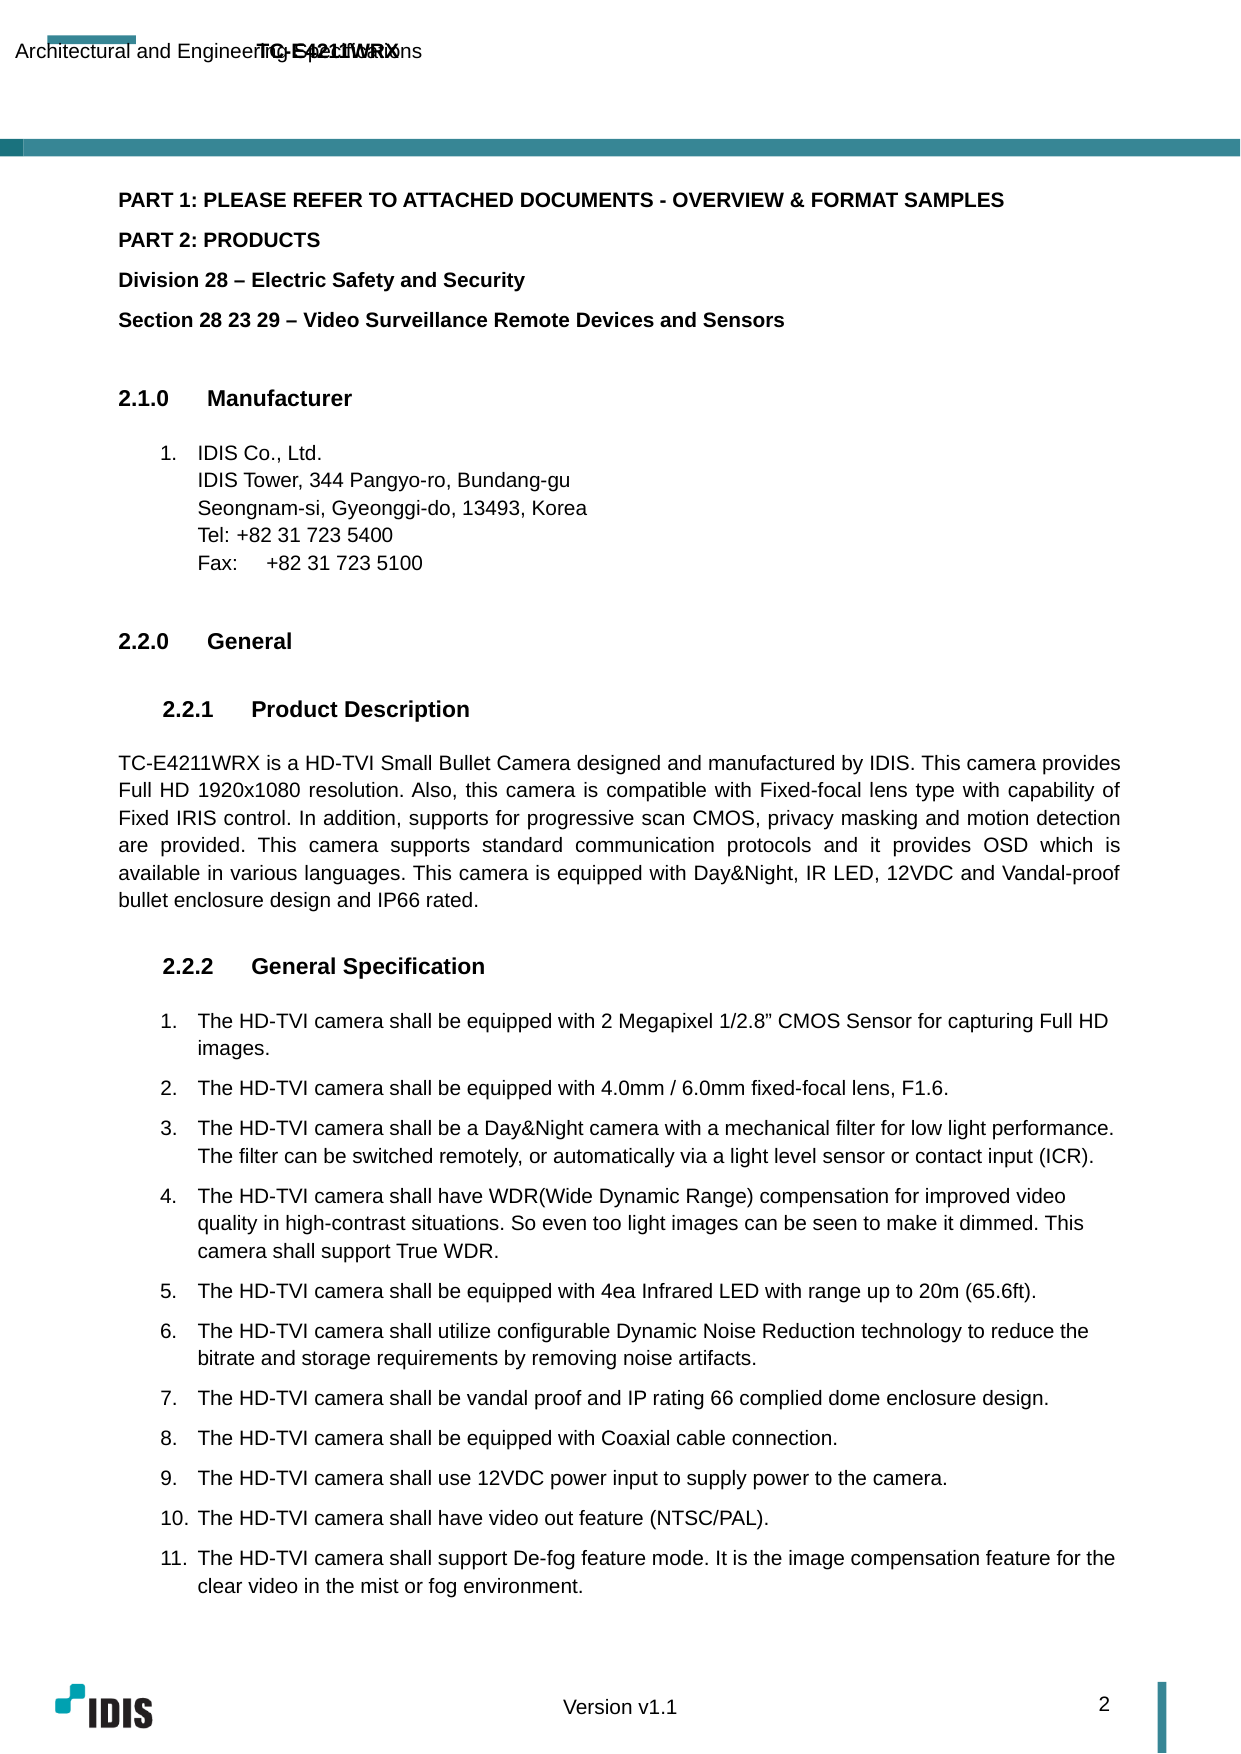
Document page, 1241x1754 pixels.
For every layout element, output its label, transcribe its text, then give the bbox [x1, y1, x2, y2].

list The HD-TVI camera shall have video out feature (NTSC/PAL). [160, 1506, 1122, 1530]
text PART 2: PRODUCTS [118, 228, 1122, 252]
list The HD-TVI camera shall utilize configurable Dynamic Noise Reduction technology to reduce the bitrate and storage requirements by removing noise artifacts. [160, 1318, 1122, 1370]
text Section 28 23 29 – Video Surveillance Remote Devices and Sensors [118, 308, 1122, 332]
subtitle General Specification [162, 953, 1122, 979]
subtitle Product Description [162, 696, 1122, 722]
list The HD-TVI camera shall be a Day&Night camera with a mechanical filter for low light performance. The filter can be switched remotely, or automatically via a light level sensor or contact input (ICR). [160, 1116, 1122, 1167]
text TC-E4211WRX is a HD-TVI Small Bullet Camera designed and manufactured by IDIS. This camera provides Full HD 1920x1080 resolution. Also, this camera is compatible with Fixed-focal lens type with capability of Fixed IRIS control. In addition, supports for progressive scan CMOS, privacy masking and motion detection are provided. This camera supports standard communication protocols and it provides OSD which is available in various languages. This camera is equipped with Day&Night, IR LED, 12VDC and Vandal-proof bullet enclosure design and IP66 rated. [118, 751, 1122, 912]
text Division 28 – Electric Safety and Security [118, 268, 1122, 292]
list The HD-TVI camera shall be vandal proof and IP rating 66 complied dome enclosure design. [160, 1386, 1122, 1410]
list The HD-TVI camera shall be equipped with 4.0mm / 6.0mm fixed-focal lens, F1.6. [160, 1076, 1122, 1100]
list The HD-TVI camera shall be equipped with 4ea Infrared LED with range up to 20m (65.6ft). [160, 1278, 1122, 1302]
list The HD-TVI camera shall support De-fog feature mode. It is the image compensation feature for the clear video in the mist or fog environment. [160, 1546, 1122, 1597]
list The HD-TVI camera shall use 12VDC power input to supply power to the camera. [160, 1466, 1122, 1490]
text PART 1: PLEASE REFER TO ATTACHED DOCUMENTS - OVERVIEW & FORMAT SAMPLES [118, 188, 1122, 212]
subtitle General [118, 628, 1122, 654]
subtitle Manufacturer [118, 385, 1122, 411]
list IDIS Co., Ltd. IDIS Tower, 344 Pangyo-ro, Bundang-gu Seongnam-si, Gyeonggi-do, 13493, Korea Tel: +82 31 723 5400 Fax: +82 31 723 5100 [160, 440, 1122, 574]
list The HD-TVI camera shall be equipped with 2 Megapixel 1/2.8” CMOS Sensor for capturing Full HD images. [160, 1008, 1122, 1060]
list The HD-TVI camera shall have WDR(Wide Dynamic Range) compensation for improved video quality in high-contrast situations. So even too light images can be seen to make it dimmed. This camera shall support True WDR. [160, 1183, 1122, 1262]
list The HD-TVI camera shall be equipped with Coaxial cable connection. [160, 1426, 1122, 1450]
picture [47, 1683, 170, 1731]
